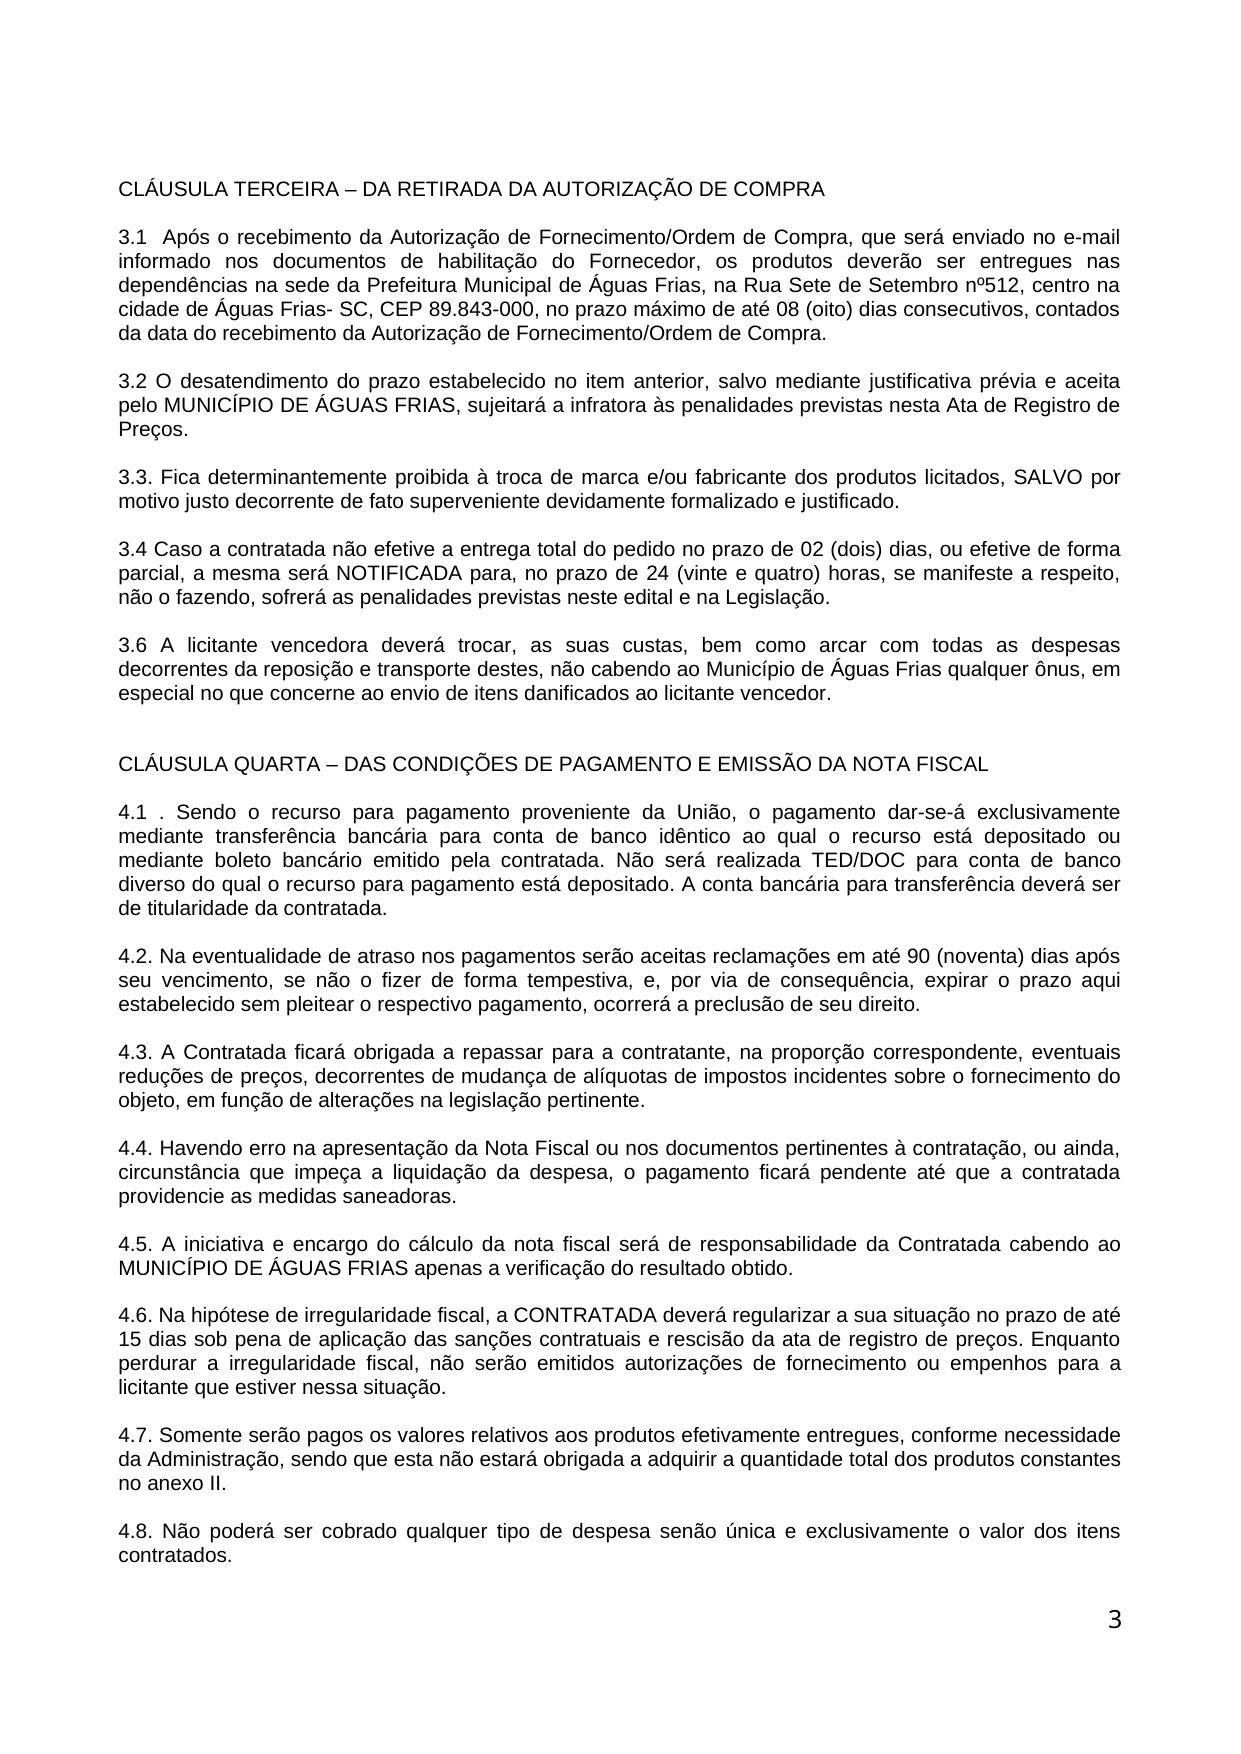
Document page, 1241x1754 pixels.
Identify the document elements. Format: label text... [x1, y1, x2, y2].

text 4.8. Não poderá ser cobrado qualquer tipo de despesa senão única e exclusivamente o valor dos itens contratados. [118, 1519, 1122, 1567]
text 3.3. Fica determinantemente proibida à troca de marca e/ou fabricante dos produtos licitados, SALVO por motivo justo decorrente de fato superveniente devidamente formalizado e justificado. [118, 465, 1122, 513]
text 4.6. Na hipótese de irregularidade fiscal, a CONTRATADA deverá regularizar a sua situação no prazo de até 15 dias sob pena de aplicação das sanções contratuais e rescisão da ata de registro de preços. Enquanto perdurar a irregularidade fiscal, não serão emitidos autorizações de fornecimento ou empenhos para a licitante que estiver nessa situação. [118, 1303, 1122, 1399]
text 4.2. Na eventualidade de atraso nos pagamentos serão aceitas reclamações em até 90 (noventa) dias após seu vencimento, se não o fizer de forma tempestiva, e, por via de consequência, expirar o prazo aqui estabelecido sem pleitear o respectivo pagamento, ocorrerá a preclusão de seu direito. [118, 944, 1122, 1016]
text 3.4 Caso a contratada não efetive a entrega total do pedido no prazo de 02 (dois) dias, ou efetive de forma parcial, a mesma será NOTIFICADA para, no prazo de 24 (vinte e quatro) horas, se manifeste a respeito, não o fazendo, sofrerá as penalidades previstas neste edital e na Legislação. [118, 537, 1122, 608]
text 4.3. A Contratada ficará obrigada a repassar para a contratante, na proporção correspondente, eventuais reduções de preços, decorrentes de mudança de alíquotas de impostos incidentes sobre o fornecimento do objeto, em função de alterações na legislação pertinente. [118, 1040, 1122, 1112]
text 3.2 O desatendimento do prazo estabelecido no item anterior, salvo mediante justificativa prévia e aceita pelo MUNICÍPIO DE ÁGUAS FRIAS, sujeitará a infratora às penalidades previstas nesta Ata de Registro de Preços. [118, 369, 1122, 441]
text 3.1 Após o recebimento da Autorização de Fornecimento/Ordem de Compra, que será enviado no e-mail informado nos documentos de habilitação do Fornecedor, os produtos deverão ser entregues nas dependências na sede da Prefeitura Municipal de Águas Frias, na Rua Sete de Setembro nº512, centro na cidade de Águas Frias- SC, CEP 89.843-000, no prazo máximo de até 08 (oito) dias consecutivos, contados da data do recebimento da Autorização de Fornecimento/Ordem de Compra. [118, 225, 1122, 345]
text CLÁUSULA QUARTA – DAS CONDIÇÕES DE PAGAMENTO E EMISSÃO DA NOTA FISCAL [118, 752, 1122, 776]
text 4.1 . Sendo o recurso para pagamento proveniente da União, o pagamento dar-se-á exclusivamente mediante transferência bancária para conta de banco idêntico ao qual o recurso está depositado ou mediante boleto bancário emitido pela contratada. Não será realizada TED/DOC para conta de banco diverso do qual o recurso para pagamento está depositado. A conta bancária para transferência deverá ser de titularidade da contratada. [118, 800, 1122, 920]
text CLÁUSULA TERCEIRA – DA RETIRADA DA AUTORIZAÇÃO DE COMPRA [118, 177, 1122, 201]
text 3.6 A licitante vencedora deverá trocar, as suas custas, bem como arcar com todas as despesas decorrentes da reposição e transporte destes, não cabendo ao Município de Águas Frias qualquer ônus, em especial no que concerne ao envio de itens danificados ao licitante vencedor. [118, 632, 1122, 704]
text 4.5. A iniciativa e encargo do cálculo da nota fiscal será de responsabilidade da Contratada cabendo ao MUNICÍPIO DE ÁGUAS FRIAS apenas a verificação do resultado obtido. [118, 1231, 1122, 1279]
text 4.4. Havendo erro na apresentação da Nota Fiscal ou nos documentos pertinentes à contratação, ou ainda, circunstância que impeça a liquidação da despesa, o pagamento ficará pendente até que a contratada providencie as medidas saneadoras. [118, 1136, 1122, 1207]
text 4.7. Somente serão pagos os valores relativos aos produtos efetivamente entregues, conforme necessidade da Administração, sendo que esta não estará obrigada a adquirir a quantidade total dos produtos constantes no anexo II. [118, 1423, 1122, 1495]
